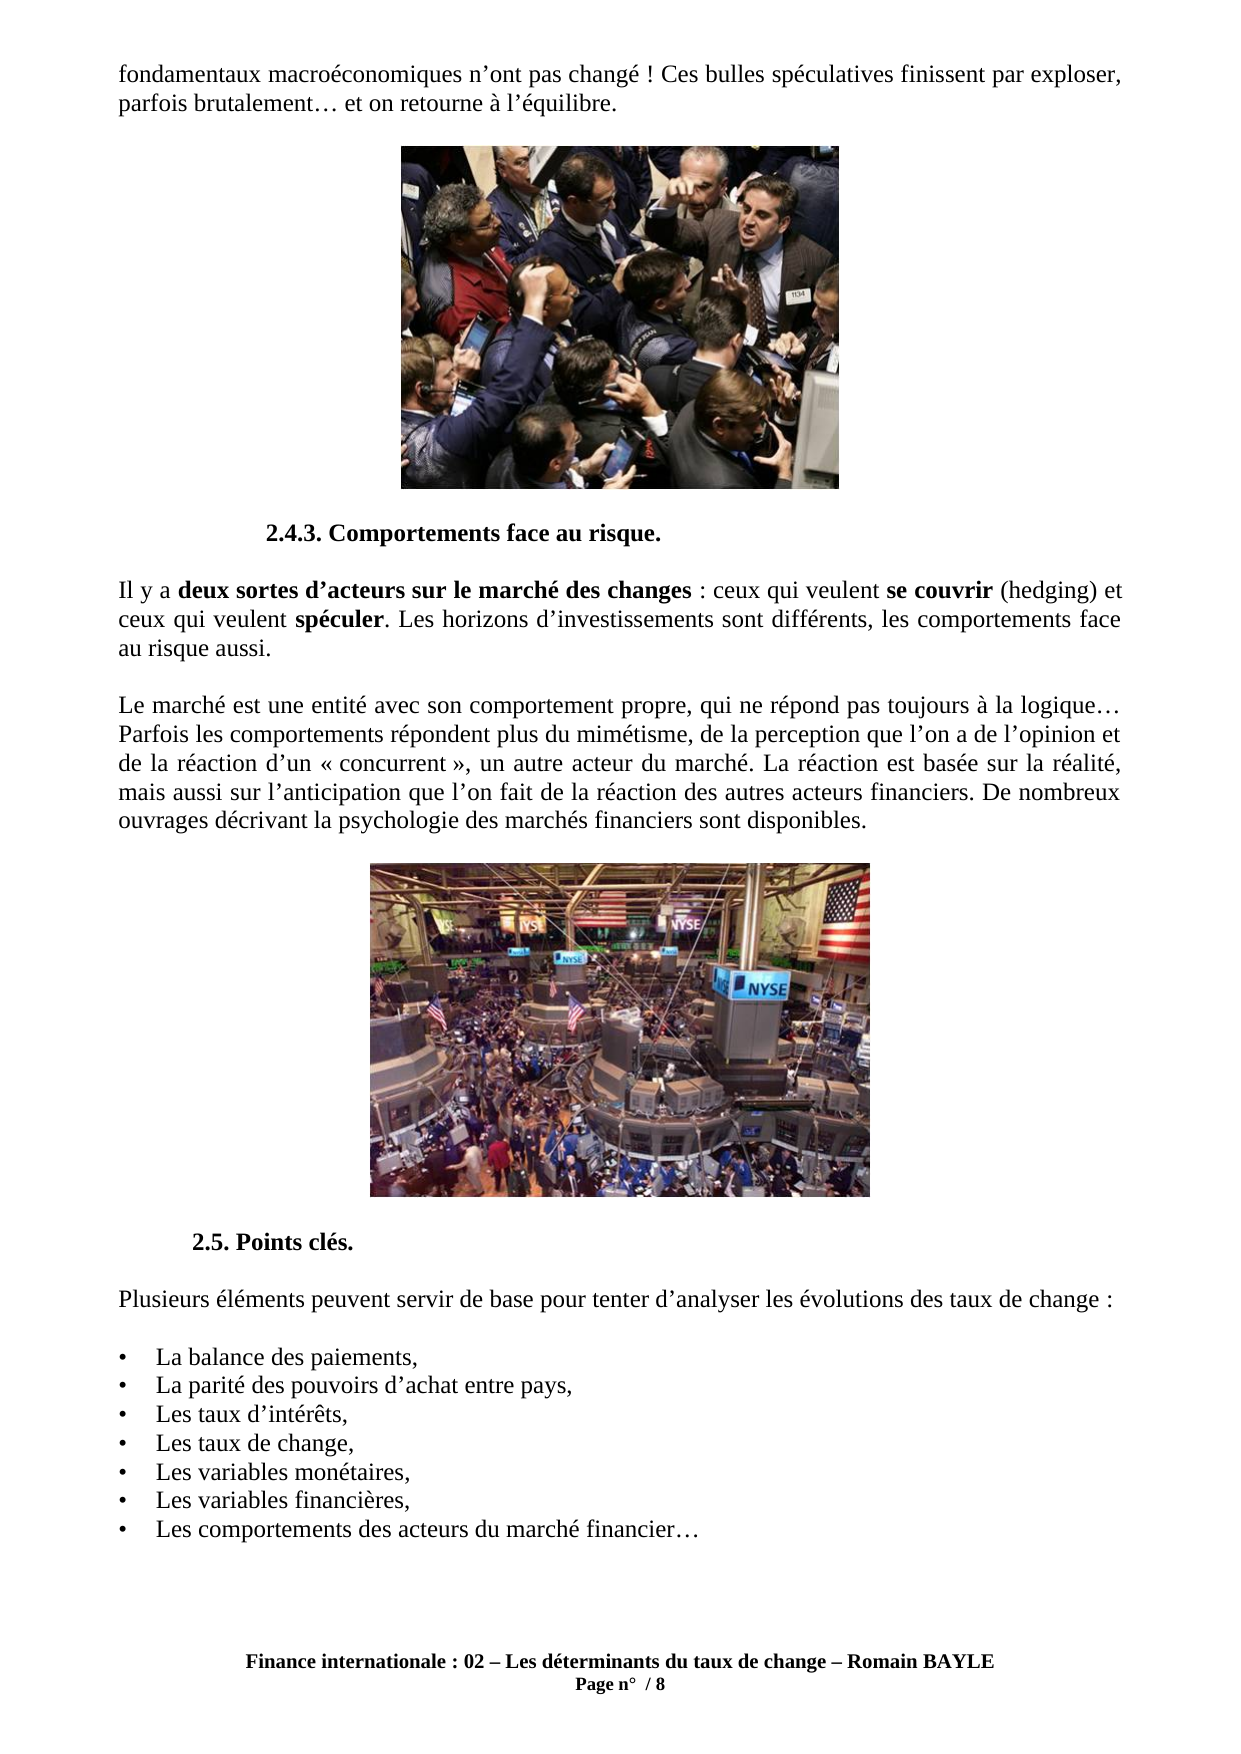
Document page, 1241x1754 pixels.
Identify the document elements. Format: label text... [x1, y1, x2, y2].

list La parité des pouvoirs d’achat entre pays, [118, 1371, 1122, 1399]
list La balance des paiements, [118, 1342, 1122, 1371]
text Plusieurs éléments peuvent servir de base pour tenter d’analyser les évolutions des taux de change : [118, 1284, 1122, 1313]
picture [369, 863, 871, 1198]
text Il y a deux sortes d’acteurs sur le marché des changes : ceux qui veulent se couvrir (hedging) et ceux qui veulent spéculer. Les horizons d’investissements sont différents, les comportements face au risque aussi. [118, 576, 1122, 662]
list Les taux d’intérêts, [118, 1399, 1122, 1428]
list Les variables financières, [118, 1486, 1122, 1514]
subtitle 2.4.3. Comportements face au risque. [266, 518, 1122, 547]
text Le marché est une entité avec son comportement propre, qui ne répond pas toujours à la logique… Parfois les comportements répondent plus du mimétisme, de la perception que l’on a de l’opinion et de la réaction d’un « concurrent », un autre acteur du marché. La réaction est basée sur la réalité, mais aussi sur l’anticipation que l’on fait de la réaction des autres acteurs financiers. De nombreux ouvrages décrivant la psychologie des marchés financiers sont disponibles. [118, 691, 1122, 834]
list Les comportements des acteurs du marché financier… [118, 1514, 1122, 1543]
list Les taux de change, [118, 1428, 1122, 1457]
list Les variables monétaires, [118, 1457, 1122, 1486]
subtitle 2.5. Points clés. [192, 1227, 1122, 1256]
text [118, 59, 1122, 117]
picture [400, 145, 840, 490]
